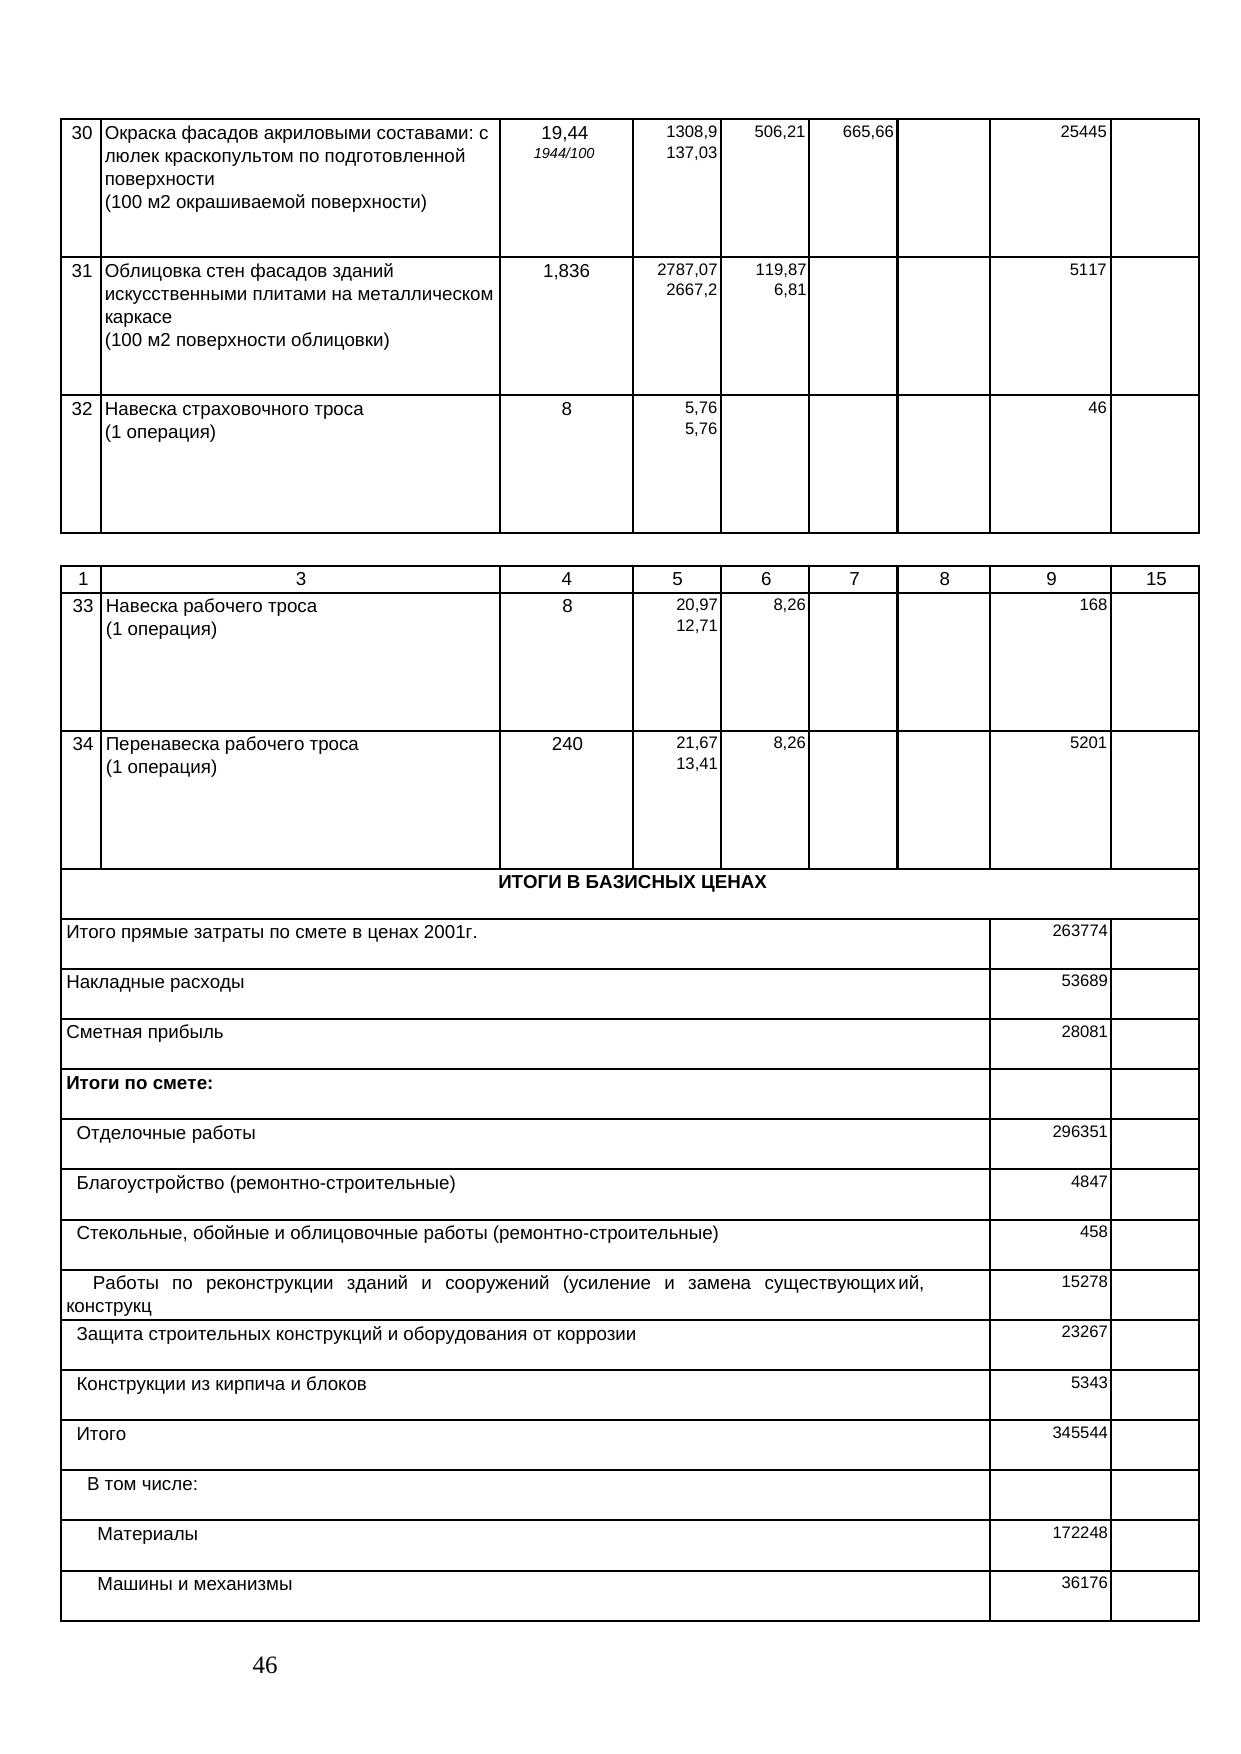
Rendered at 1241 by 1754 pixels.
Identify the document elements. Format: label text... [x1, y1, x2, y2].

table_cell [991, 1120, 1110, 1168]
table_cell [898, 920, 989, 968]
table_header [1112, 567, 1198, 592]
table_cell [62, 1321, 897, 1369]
table_cell [810, 396, 896, 532]
table_cell 8 [501, 396, 632, 532]
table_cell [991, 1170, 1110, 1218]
table_cell [899, 120, 989, 256]
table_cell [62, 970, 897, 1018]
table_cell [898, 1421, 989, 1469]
table_cell Облицовка стен фасадов зданий искусственными плитами на металлическом каркасе (100 м2 поверхности облицовки) [102, 258, 499, 394]
table_cell 30 [62, 120, 100, 256]
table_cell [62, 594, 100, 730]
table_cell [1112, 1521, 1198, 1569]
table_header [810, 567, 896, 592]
table_cell 25445 [991, 120, 1110, 256]
table_cell 46 [991, 396, 1110, 532]
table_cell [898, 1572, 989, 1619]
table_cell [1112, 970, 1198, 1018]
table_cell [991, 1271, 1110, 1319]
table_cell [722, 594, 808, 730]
table_cell 1,836 [501, 258, 632, 394]
table_cell 5,76 5,76 [634, 396, 720, 532]
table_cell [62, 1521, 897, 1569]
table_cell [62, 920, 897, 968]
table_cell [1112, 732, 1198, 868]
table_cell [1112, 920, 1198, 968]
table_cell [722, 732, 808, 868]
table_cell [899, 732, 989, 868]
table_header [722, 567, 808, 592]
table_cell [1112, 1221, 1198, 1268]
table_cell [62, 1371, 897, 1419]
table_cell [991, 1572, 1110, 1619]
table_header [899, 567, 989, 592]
table_cell [899, 258, 989, 394]
table_cell 1308,9 137,03 [634, 120, 720, 256]
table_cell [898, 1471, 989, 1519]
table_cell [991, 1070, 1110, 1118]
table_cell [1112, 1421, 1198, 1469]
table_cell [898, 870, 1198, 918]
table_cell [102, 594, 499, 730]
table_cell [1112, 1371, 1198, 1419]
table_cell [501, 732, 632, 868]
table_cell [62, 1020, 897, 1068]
table_cell [1112, 120, 1198, 256]
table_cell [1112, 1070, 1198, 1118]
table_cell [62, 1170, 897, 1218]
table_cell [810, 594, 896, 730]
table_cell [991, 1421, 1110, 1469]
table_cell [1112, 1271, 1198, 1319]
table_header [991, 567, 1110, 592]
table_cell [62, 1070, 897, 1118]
table_cell 32 [62, 396, 100, 532]
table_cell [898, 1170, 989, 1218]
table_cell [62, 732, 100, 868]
table_cell 665,66 [810, 120, 896, 256]
table_cell [899, 396, 989, 532]
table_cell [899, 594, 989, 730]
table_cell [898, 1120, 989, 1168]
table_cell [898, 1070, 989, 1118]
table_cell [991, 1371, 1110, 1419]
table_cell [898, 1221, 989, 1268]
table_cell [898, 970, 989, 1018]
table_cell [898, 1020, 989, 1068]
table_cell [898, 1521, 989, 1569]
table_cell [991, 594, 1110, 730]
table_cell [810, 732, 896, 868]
table_cell 506,21 [722, 120, 808, 256]
table_cell 5117 [991, 258, 1110, 394]
table_cell Окраска фасадов акриловыми составами: с люлек краскопультом по подготовленной поверхности (100 м2 окрашиваемой поверхности) [102, 120, 499, 256]
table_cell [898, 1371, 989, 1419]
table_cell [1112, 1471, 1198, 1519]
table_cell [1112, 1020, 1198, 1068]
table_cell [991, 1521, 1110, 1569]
table_cell Навеска страховочного троса (1 операция) [102, 396, 499, 532]
table_header 1 [62, 567, 100, 592]
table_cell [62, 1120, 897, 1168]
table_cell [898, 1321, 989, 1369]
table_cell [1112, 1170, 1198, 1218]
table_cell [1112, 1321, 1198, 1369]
table_cell 31 [62, 258, 100, 394]
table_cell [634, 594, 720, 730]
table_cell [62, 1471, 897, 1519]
table_cell [722, 396, 808, 532]
table_cell [1112, 258, 1198, 394]
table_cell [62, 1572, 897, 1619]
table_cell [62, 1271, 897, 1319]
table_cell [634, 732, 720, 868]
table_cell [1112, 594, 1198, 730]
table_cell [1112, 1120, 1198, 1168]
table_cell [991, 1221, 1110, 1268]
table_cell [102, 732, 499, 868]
table_cell [810, 258, 896, 394]
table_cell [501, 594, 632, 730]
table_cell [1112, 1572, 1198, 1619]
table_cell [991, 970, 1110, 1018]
table_cell 19,44 1944/100 [501, 120, 632, 256]
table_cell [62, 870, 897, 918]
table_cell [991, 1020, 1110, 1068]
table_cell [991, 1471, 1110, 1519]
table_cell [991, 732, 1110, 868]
table_header 4 [501, 567, 632, 592]
table_cell 119,87 6,81 [722, 258, 808, 394]
table_header 3 [102, 567, 499, 592]
table_cell [1112, 396, 1198, 532]
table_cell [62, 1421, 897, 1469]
table_header 5 [634, 567, 720, 592]
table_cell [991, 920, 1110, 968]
table_cell 2787,07 2667,2 [634, 258, 720, 394]
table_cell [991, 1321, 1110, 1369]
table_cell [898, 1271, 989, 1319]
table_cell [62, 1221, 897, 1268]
